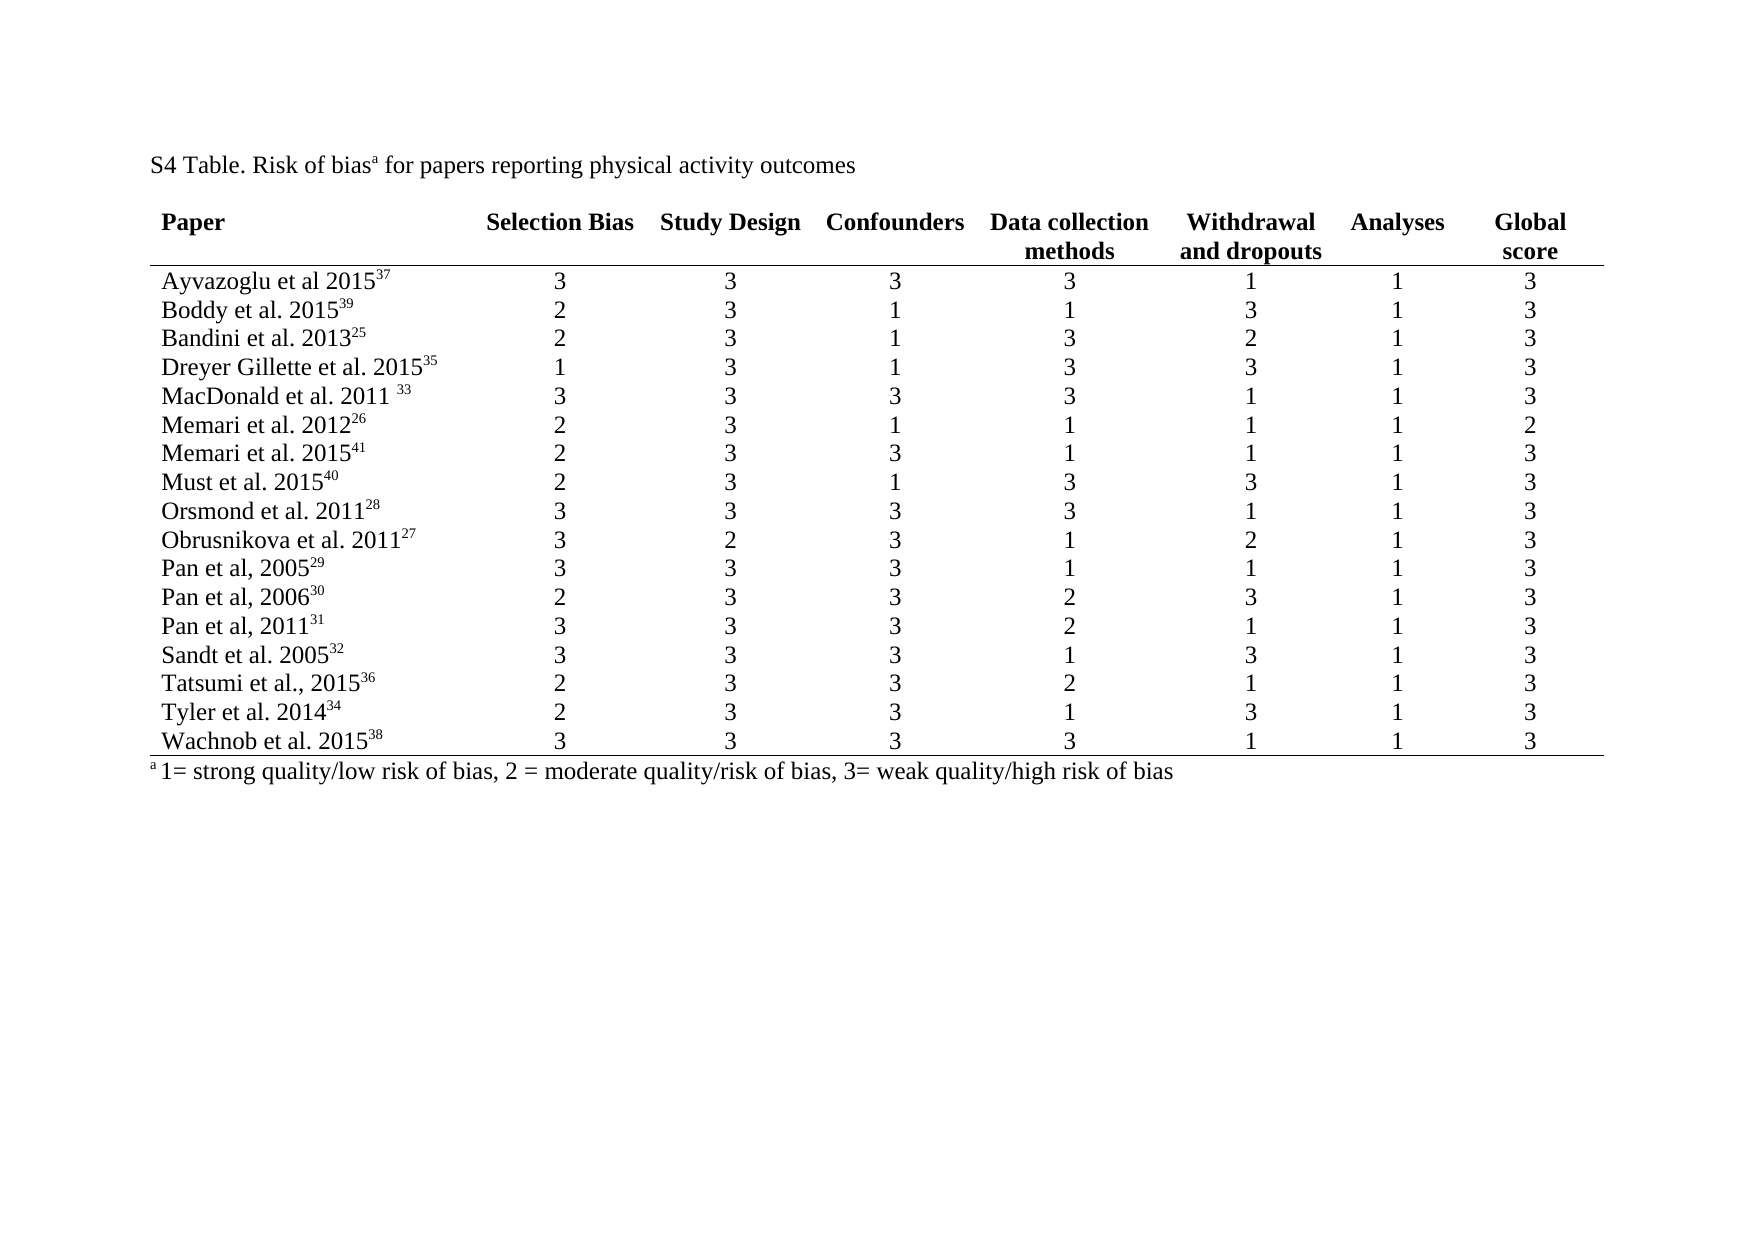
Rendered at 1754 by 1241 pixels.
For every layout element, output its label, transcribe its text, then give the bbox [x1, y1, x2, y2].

table_cell 3 [976, 324, 1163, 352]
table_cell 2 [474, 324, 646, 352]
table_header Paper [150, 208, 473, 265]
table_cell 2 [474, 582, 646, 611]
table_cell 1 [1339, 467, 1456, 496]
table_cell 1 [814, 352, 976, 381]
table_cell Must et al. 201540 [150, 467, 473, 496]
table_cell 3 [646, 669, 814, 697]
table_cell 3 [814, 726, 976, 755]
table_cell 3 [814, 582, 976, 611]
table_cell 1 [1163, 669, 1338, 697]
table_cell 2 [646, 525, 814, 553]
table_cell 2 [474, 295, 646, 323]
table_cell 3 [646, 726, 814, 755]
table_cell 3 [814, 669, 976, 697]
table_cell 1 [976, 697, 1163, 726]
table_cell 3 [814, 554, 976, 582]
table_cell 1 [1339, 352, 1456, 381]
table_cell 3 [1163, 352, 1338, 381]
table_cell 3 [976, 496, 1163, 525]
table_cell 2 [1163, 324, 1338, 352]
table_cell 3 [646, 582, 814, 611]
table_cell Bandini et al. 201325 [150, 324, 473, 352]
table_cell 1 [1339, 324, 1456, 352]
table_cell 3 [646, 611, 814, 640]
table_cell Boddy et al. 201539 [150, 295, 473, 323]
table_cell 3 [474, 726, 646, 755]
table_cell 3 [646, 410, 814, 438]
table_cell 3 [1456, 496, 1604, 525]
table_cell 3 [976, 352, 1163, 381]
table_cell 1 [1339, 554, 1456, 582]
table_cell 3 [646, 640, 814, 668]
table_cell 1 [1339, 439, 1456, 467]
table_cell 3 [1163, 697, 1338, 726]
table_cell 3 [474, 381, 646, 410]
table_cell Dreyer Gillette et al. 201535 [150, 352, 473, 381]
table_cell 3 [646, 324, 814, 352]
table_cell 3 [646, 352, 814, 381]
text S4 Table. Risk of biasa for papers reporting physical activity outcomes [150, 150, 1604, 179]
table_cell 3 [646, 439, 814, 467]
table_cell 1 [976, 554, 1163, 582]
table_cell 3 [1456, 726, 1604, 755]
table_cell 1 [814, 324, 976, 352]
table_cell 1 [1163, 266, 1338, 295]
table_cell 1 [814, 467, 976, 496]
table_cell 3 [1456, 669, 1604, 697]
table_header Data collection methods [976, 208, 1163, 265]
table_cell 1 [976, 640, 1163, 668]
table_cell 3 [1163, 467, 1338, 496]
table_cell 1 [976, 439, 1163, 467]
table_cell MacDonald et al. 2011 33 [150, 381, 473, 410]
table_cell 3 [474, 554, 646, 582]
table_header Confounders [814, 208, 976, 265]
table_cell 3 [814, 266, 976, 295]
table_cell 2 [976, 611, 1163, 640]
table_cell 3 [1456, 439, 1604, 467]
table_cell 3 [1456, 295, 1604, 323]
table_cell 1 [1163, 439, 1338, 467]
table_cell 3 [1456, 266, 1604, 295]
table_cell 3 [646, 295, 814, 323]
table_cell 3 [1456, 697, 1604, 726]
table_cell 2 [1456, 410, 1604, 438]
table_cell 1 [474, 352, 646, 381]
table_cell 3 [976, 381, 1163, 410]
table_cell 3 [1456, 640, 1604, 668]
table_cell 1 [1339, 381, 1456, 410]
table_cell 3 [646, 467, 814, 496]
table_cell Wachnob et al. 201538 [150, 726, 473, 755]
table_cell 2 [976, 582, 1163, 611]
table_cell 2 [1163, 525, 1338, 553]
table_cell 1 [814, 410, 976, 438]
table_cell 1 [1339, 611, 1456, 640]
table_cell Orsmond et al. 201128 [150, 496, 473, 525]
table_cell 3 [646, 554, 814, 582]
table_cell Pan et al, 200529 [150, 554, 473, 582]
table_cell 1 [976, 295, 1163, 323]
table_cell 1 [1339, 266, 1456, 295]
table_cell Memari et al. 201226 [150, 410, 473, 438]
table_cell 3 [646, 266, 814, 295]
table_cell 3 [1456, 554, 1604, 582]
table_cell 3 [814, 496, 976, 525]
table_cell 3 [814, 525, 976, 553]
table_cell 3 [474, 525, 646, 553]
table_cell 3 [474, 496, 646, 525]
table_cell 2 [474, 467, 646, 496]
table_cell Tyler et al. 201434 [150, 697, 473, 726]
table_cell 1 [1339, 295, 1456, 323]
table_cell 3 [814, 697, 976, 726]
table_cell 3 [976, 266, 1163, 295]
table_cell 3 [474, 640, 646, 668]
table_cell 3 [1456, 352, 1604, 381]
table_cell 1 [1163, 726, 1338, 755]
table_cell 1 [1339, 726, 1456, 755]
table_cell 3 [1456, 611, 1604, 640]
table_cell 3 [976, 726, 1163, 755]
table_cell 3 [474, 611, 646, 640]
table_header Analyses [1339, 208, 1456, 265]
table_cell 2 [474, 410, 646, 438]
table_cell 3 [1456, 582, 1604, 611]
table_cell 3 [1456, 381, 1604, 410]
table_cell 1 [1339, 582, 1456, 611]
table_cell Ayvazoglu et al 201537 [150, 266, 473, 295]
table_cell Tatsumi et al., 201536 [150, 669, 473, 697]
table_cell 3 [814, 611, 976, 640]
table_cell 1 [1339, 496, 1456, 525]
table_cell 1 [976, 525, 1163, 553]
table_cell 1 [1163, 381, 1338, 410]
table_cell 1 [1163, 496, 1338, 525]
table_cell 3 [1456, 324, 1604, 352]
table_cell 1 [1339, 697, 1456, 726]
table_cell 1 [1163, 410, 1338, 438]
table_header Selection Bias [474, 208, 646, 265]
table_cell 3 [814, 640, 976, 668]
table_cell Obrusnikova et al. 201127 [150, 525, 473, 553]
table_cell Pan et al, 201131 [150, 611, 473, 640]
table_cell 1 [1339, 410, 1456, 438]
table_header Study Design [646, 208, 814, 265]
table_cell 1 [1163, 611, 1338, 640]
table_header Global score [1456, 208, 1604, 265]
table_cell 3 [646, 381, 814, 410]
table_cell 3 [1456, 467, 1604, 496]
table_cell 3 [814, 439, 976, 467]
table_cell 3 [1456, 525, 1604, 553]
table_cell 1 [1339, 640, 1456, 668]
table_cell 3 [1163, 640, 1338, 668]
table_cell 2 [976, 669, 1163, 697]
table_cell 3 [1163, 295, 1338, 323]
table_cell 1 [976, 410, 1163, 438]
table_cell 3 [646, 697, 814, 726]
table_cell 2 [474, 697, 646, 726]
table_cell 2 [474, 669, 646, 697]
table_cell 1 [1163, 554, 1338, 582]
table_cell 3 [814, 381, 976, 410]
text a 1= strong quality/low risk of bias, 2 = moderate quality/risk of bias, 3= weak quality/high risk of bias [150, 756, 1604, 784]
table_cell 2 [474, 439, 646, 467]
table_cell Sandt et al. 200532 [150, 640, 473, 668]
table_cell 1 [1339, 669, 1456, 697]
table_cell Memari et al. 201541 [150, 439, 473, 467]
table_cell 3 [474, 266, 646, 295]
table_cell Pan et al, 200630 [150, 582, 473, 611]
table_header Withdrawal and dropouts [1163, 208, 1338, 265]
table_cell 3 [976, 467, 1163, 496]
table_cell 3 [646, 496, 814, 525]
table_cell 1 [814, 295, 976, 323]
table_cell 3 [1163, 582, 1338, 611]
table_cell 1 [1339, 525, 1456, 553]
